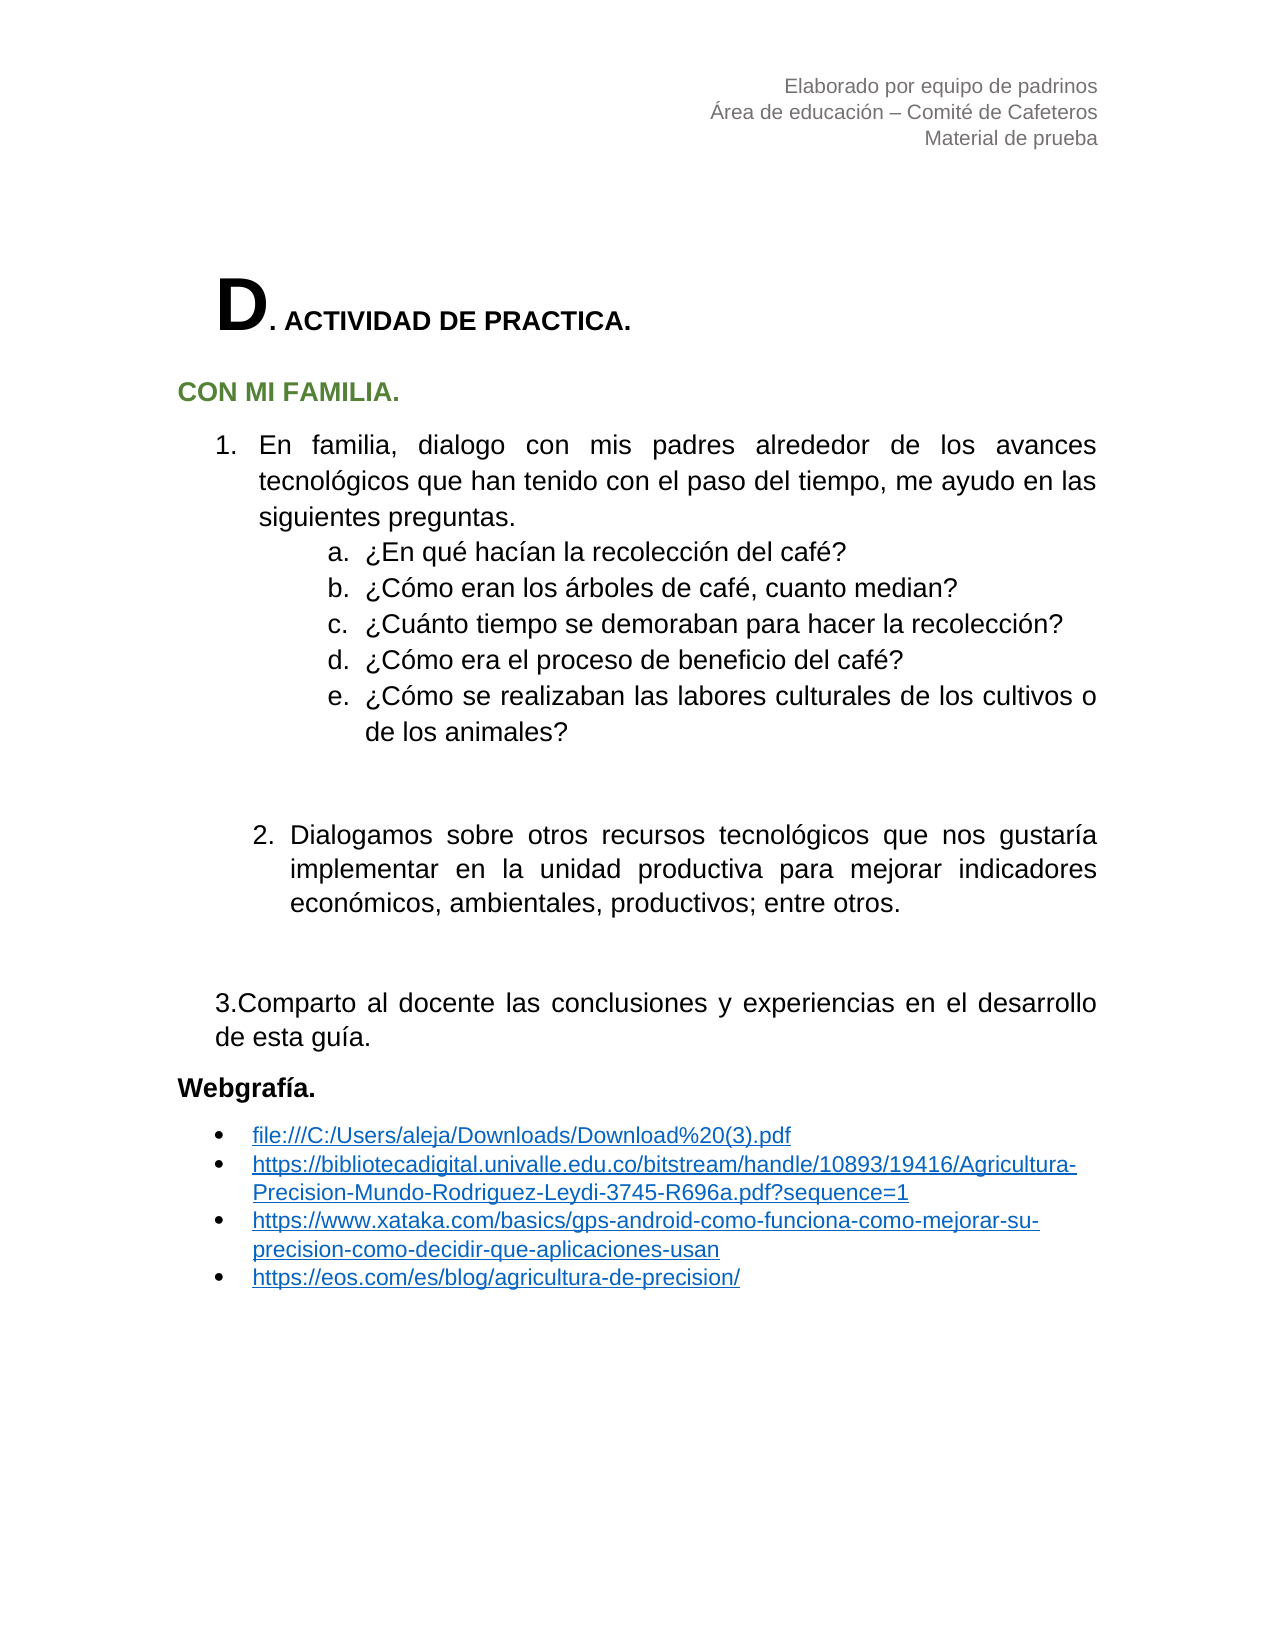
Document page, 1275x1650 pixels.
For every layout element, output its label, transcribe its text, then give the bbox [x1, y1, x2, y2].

list https://www.xataka.com/basics/gps-android-como-funciona-como-mejorar-su-precision-como-decidir-que-aplicaciones-usan [215, 1207, 1098, 1262]
list ¿Cómo se realizaban las labores culturales de los cultivos o de los animales? [327, 680, 1098, 747]
list https://eos.com/es/blog/agricultura-de-precision/ [215, 1264, 1098, 1291]
text D. ACTIVIDAD DE PRACTICA. [215, 260, 1098, 346]
list ¿Cómo eran los árboles de café, cuanto median? [327, 572, 1098, 604]
list En familia, dialogo con mis padres alrededor de los avances tecnológicos que han tenido con el paso del tiempo, me ayudo en las siguientes preguntas. [215, 429, 1098, 532]
text CON MI FAMILIA. [177, 376, 1098, 407]
list Dialogamos sobre otros recursos tecnológicos que nos gustaría implementar en la unidad productiva para mejorar indicadores económicos, ambientales, productivos; entre otros. [252, 819, 1098, 918]
list file:///C:/Users/aleja/Downloads/Download%20(3).pdf [215, 1122, 1098, 1148]
text Webgrafía. [177, 1072, 1098, 1103]
list https://bibliotecadigital.univalle.edu.co/bitstream/handle/10893/19416/Agricultura-Precision-Mundo-Rodriguez-Leydi-3745-R696a.pdf?sequence=1 [215, 1151, 1098, 1205]
list ¿Cuánto tiempo se demoraban para hacer la recolección? [327, 608, 1098, 639]
text 3.Comparto al docente las conclusiones y experiencias en el desarrollo de esta guía. [215, 987, 1098, 1052]
list ¿En qué hacían la recolección del café? [327, 536, 1098, 568]
list ¿Cómo era el proceso de beneficio del café? [327, 644, 1098, 676]
